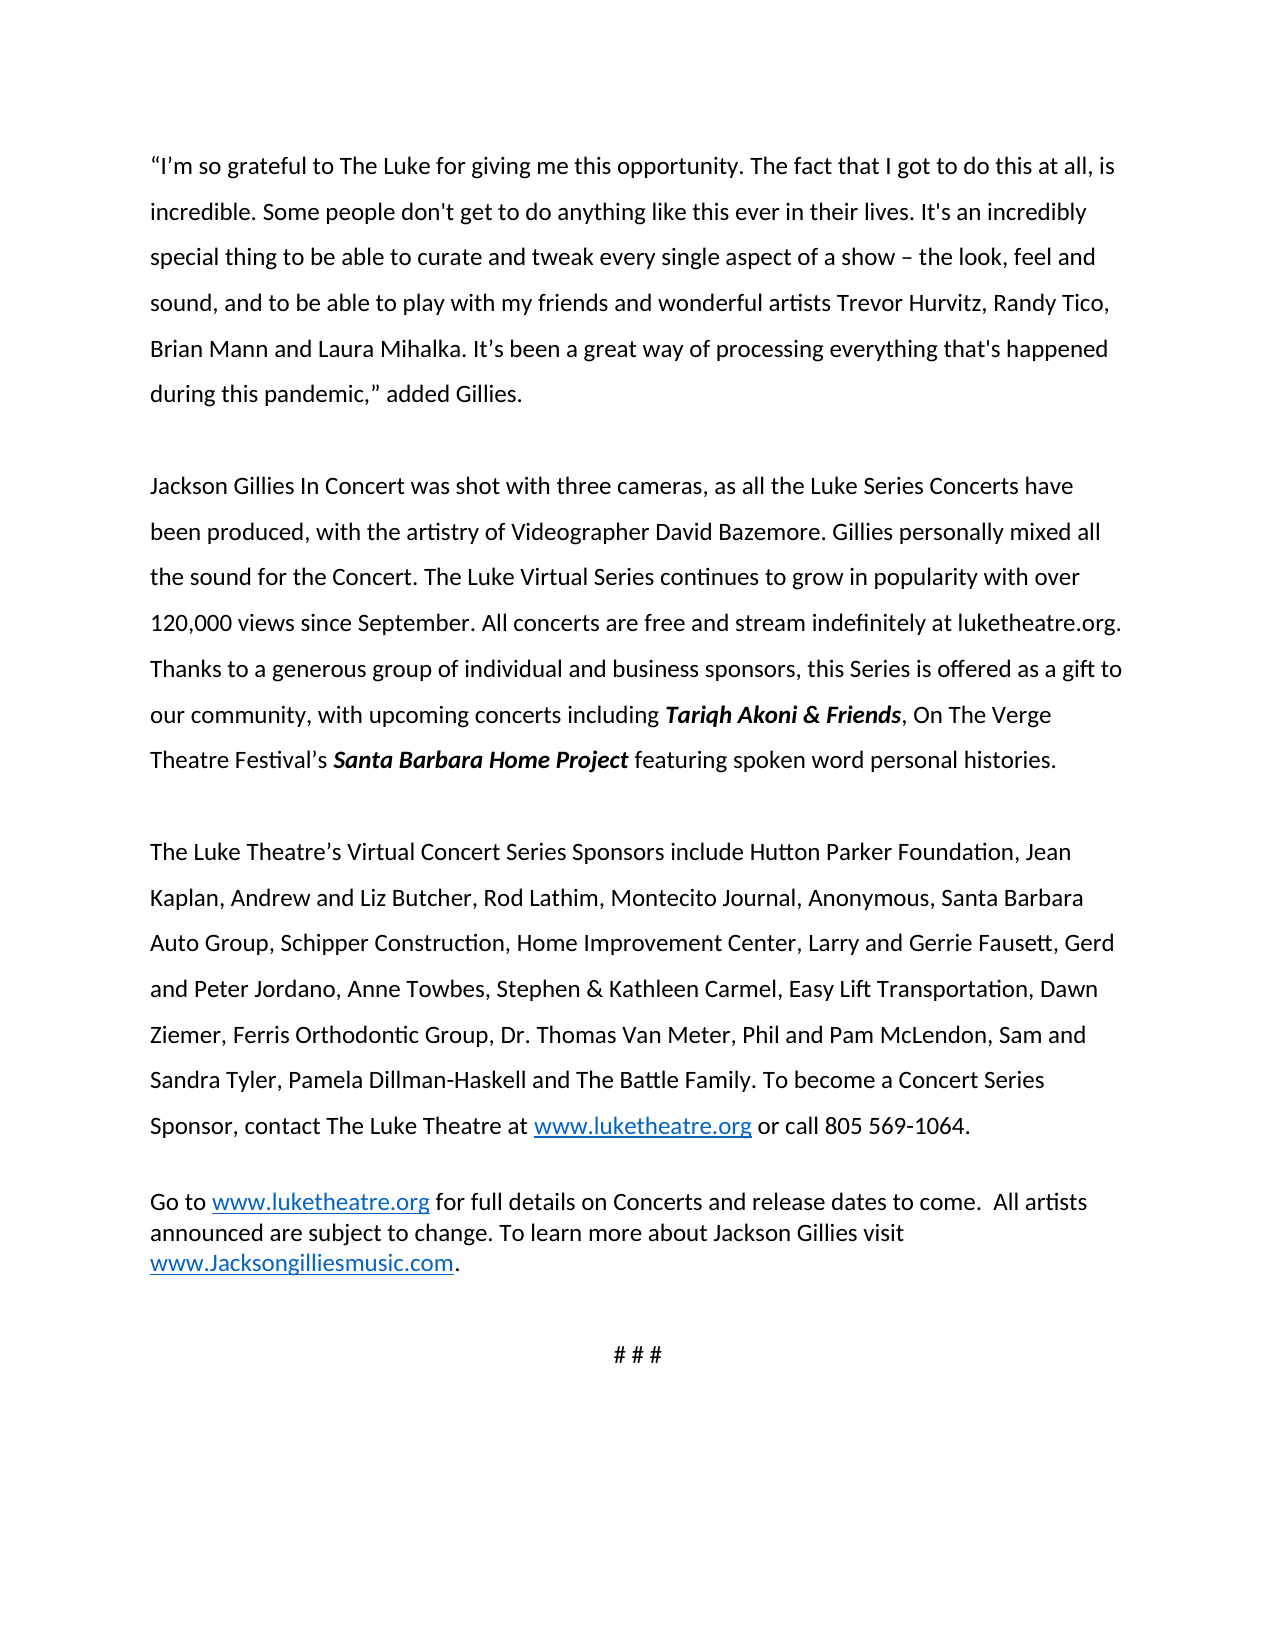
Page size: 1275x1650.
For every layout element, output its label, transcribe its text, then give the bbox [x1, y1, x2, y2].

text # # # [150, 1339, 1125, 1370]
text Go to www.luketheatre.org for full details on Concerts and release dates to come. All artists announced are subject to change. To learn more about Jackson Gillies visit www.Jacksongilliesmusic.com. [150, 1187, 1125, 1278]
text Thanks to a generous group of individual and business sponsors, this Series is offered as a gift to our community, with upcoming concerts including Tariqh Akoni & Friends, On The Verge Theatre Festival’s Santa Barbara Home Project featuring spoken word personal histories. [150, 653, 1125, 775]
text “I’m so grateful to The Luke for giving me this opportunity. The fact that I got to do this at all, is incredible. Some people don't get to do anything like this ever in their lives. It's an incredibly special thing to be able to curate and tweak every single aspect of a show – the look, feel and sound, and to be able to play with my friends and wonderful artists Trevor Hurvitz, Randy Tico, Brian Mann and Laura Mihalka. It’s been a great way of processing everything that's happened during this pandemic,” added Gillies. [150, 150, 1125, 409]
text The Luke Theatre’s Virtual Concert Series Sponsors include Hutton Parker Foundation, Jean Kaplan, Andrew and Liz Butcher, Rod Lathim, Montecito Journal, Anonymous, Santa Barbara Auto Group, Schipper Construction, Home Improvement Center, Larry and Gerrie Fausett, Gerd and Peter Jordano, Anne Towbes, Stephen & Kathleen Carmel, Easy Lift Transportation, Dawn Ziemer, Ferris Orthodontic Group, Dr. Thomas Van Meter, Phil and Pam McLendon, Sam and Sandra Tyler, Pamela Dillman-Haskell and The Battle Family. To become a Concert Series Sponsor, contact The Luke Theatre at www.luketheatre.org or call 805 569-1064. [150, 836, 1125, 1141]
text Jackson Gillies In Concert was shot with three cameras, as all the Luke Series Concerts have been produced, with the artistry of Videographer David Bazemore. Gillies personally mixed all the sound for the Concert. The Luke Virtual Series continues to grow in popularity with over 120,000 views since September. All concerts are free and stream indefinitely at luketheatre.org. [150, 470, 1125, 638]
